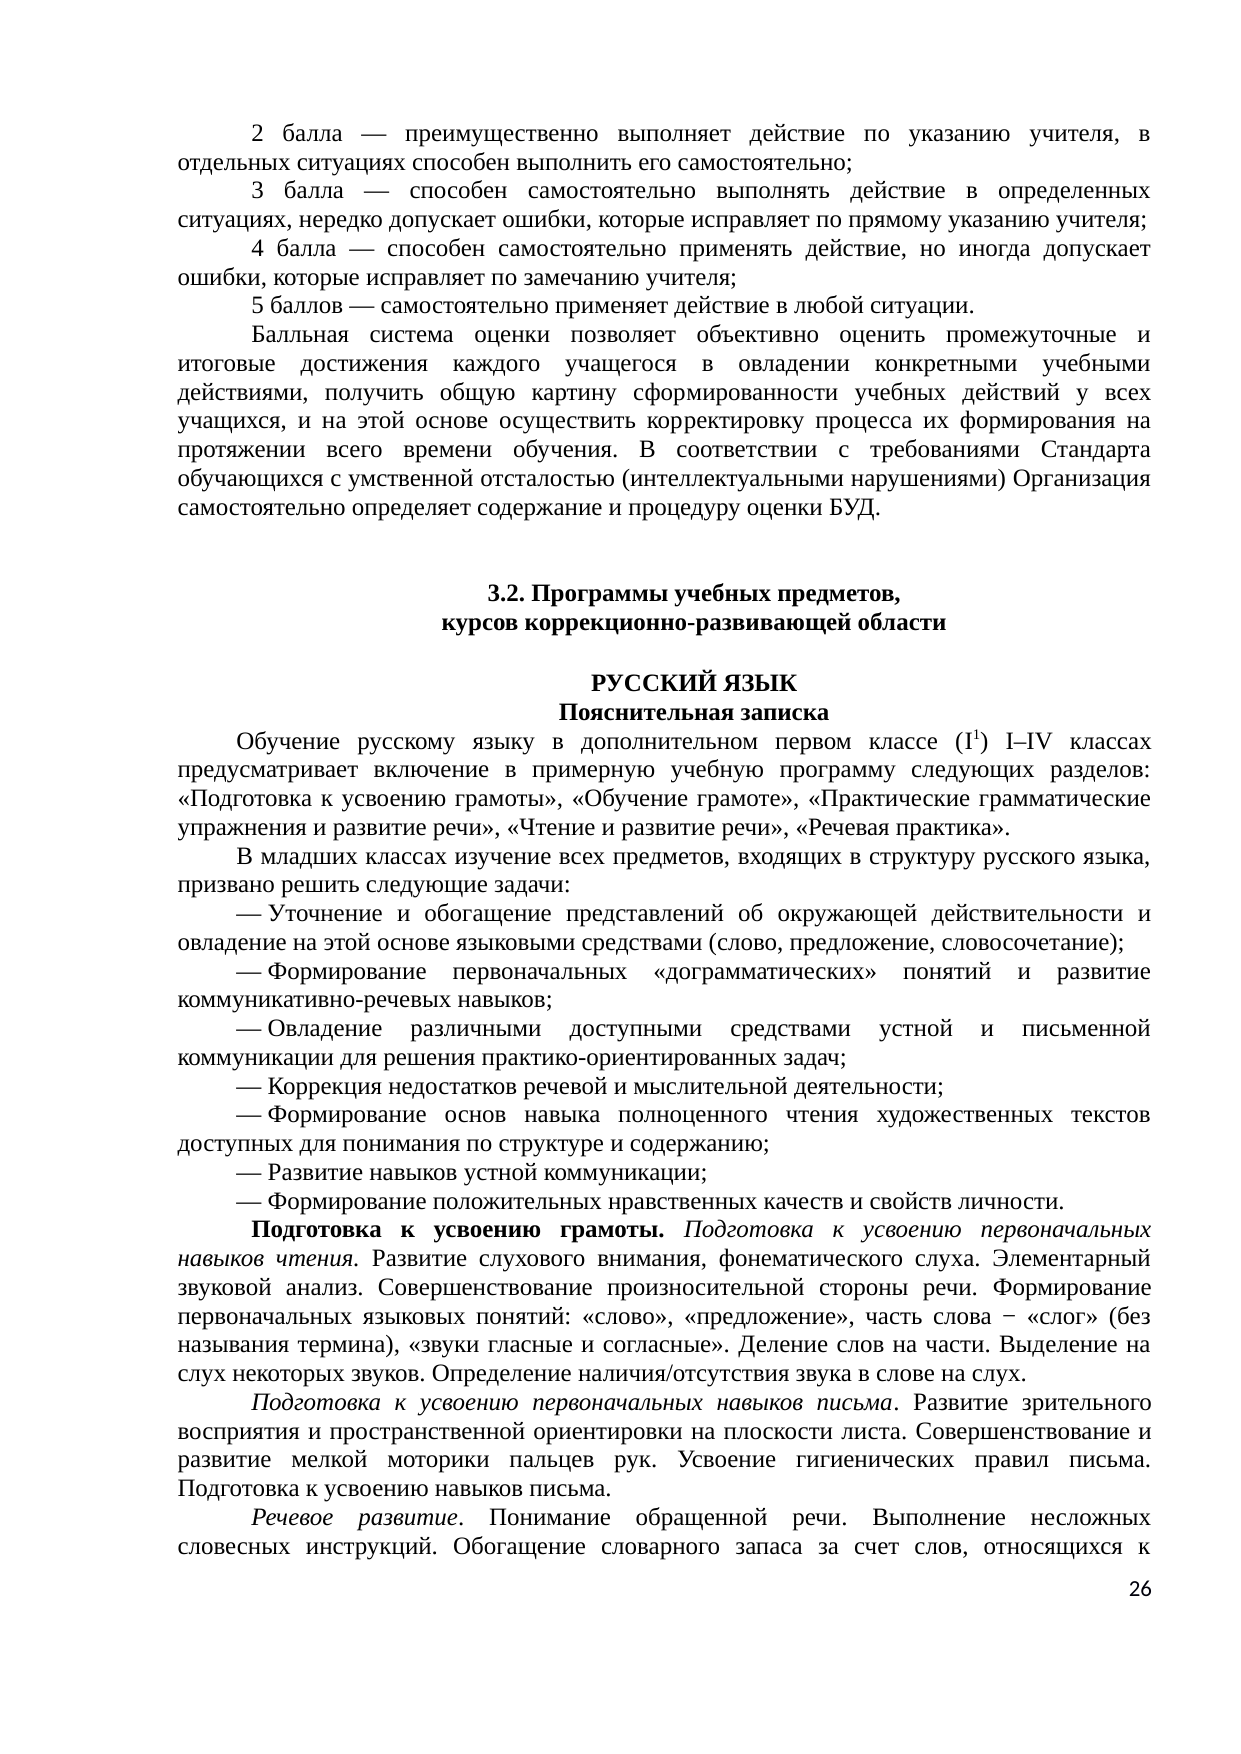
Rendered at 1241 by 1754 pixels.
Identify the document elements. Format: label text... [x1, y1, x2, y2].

text ― Уточнение и обогащение представлений об окружающей действительности и овладение на этой основе языковыми средствами (слово, предложение, словосочетание); [177, 898, 1152, 956]
text 3 балла ― способен самостоятельно выполнять действие в определенных ситуациях, нередко допускает ошибки, которые исправляет по прямому указанию учителя; [177, 176, 1152, 233]
text Подготовка к усвоению грамоты. Подготовка к усвоению первоначальных навыков чтения. Развитие слухового внимания, фонематического слуха. Элементарный звуковой анализ. Совершенствование произносительной стороны речи. Формирование первоначальных языковых понятий: «слово», «предложение», часть слова − «слог» (без называния термина), «звуки гласные и согласные». Деление слов на части. Выделение на слух некоторых звуков. Определение наличия/отсутствия звука в слове на слух. [177, 1214, 1152, 1387]
text Пояснительная записка [177, 697, 1152, 726]
text ― Коррекция недостатков речевой и мыслительной деятельности; [177, 1071, 1152, 1099]
text 5 баллов ― самостоятельно применяет действие в любой ситуации. [177, 291, 1152, 319]
text курсов коррекционно-развивающей области [177, 607, 1152, 636]
text Обучение русскому языку в дополнительном первом классе (I1) I–IV классах предусматривает включение в примерную учебную программу следующих разделов: «Подготовка к усвоению грамоты», «Обучение грамоте», «Практические грамматические упражнения и развитие речи», «Чтение и развитие речи», «Речевая практика». [177, 726, 1152, 841]
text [177, 1502, 1152, 1559]
text ― Формирование положительных нравственных качеств и свойств личности. [177, 1186, 1152, 1214]
text В младших классах изучение всех предметов, входящих в структуру русского языка, призвано решить следующие задачи: [177, 841, 1152, 898]
text 4 балла ― способен самостоятельно применять действие, но иногда допускает ошибки, которые исправляет по замечанию учителя; [177, 233, 1152, 291]
text РУССКИЙ ЯЗЫК [177, 668, 1152, 697]
text Подготовка к усвоению первоначальных навыков письма. Развитие зрительного восприятия и пространственной ориентировки на плоскости листа. Совершенствование и развитие мелкой моторики пальцев рук. Усвоение гигиенических правил письма. Подготовка к усвоению навыков письма. [177, 1387, 1152, 1502]
text 3.2. Программы учебных предметов, [177, 578, 1152, 607]
text ― Формирование основ навыка полноценного чтения художественных текстов доступных для понимания по структуре и содержанию; [177, 1099, 1152, 1157]
text 2 балла ― преимущественно выполняет действие по указанию учителя, в отдельных ситуациях способен выполнить его самостоятельно; [177, 118, 1152, 176]
text ― Овладение различными доступными средствами устной и письменной коммуникации для решения практико-ориентированных задач; [177, 1013, 1152, 1071]
text ― Формирование первоначальных «дограмматических» понятий и развитие коммуникативно-речевых навыков; [177, 956, 1152, 1013]
text ― Развитие навыков устной коммуникации; [177, 1157, 1152, 1186]
text Балльная система оценки позволяет объективно оценить промежуточные и итоговые достижения каждого учащегося в овладении конкретными учебными действиями, получить общую картину сформированности учебных действий у всех учащихся, и на этой основе осуществить корректировку процесса их формирования на протяжении всего времени обучения. В соответствии с требованиями Стандарта обучающихся с умственной отсталостью (интеллектуальными нарушениями) Организация самостоятельно определяет содержание и процедуру оценки БУД. [177, 319, 1152, 521]
